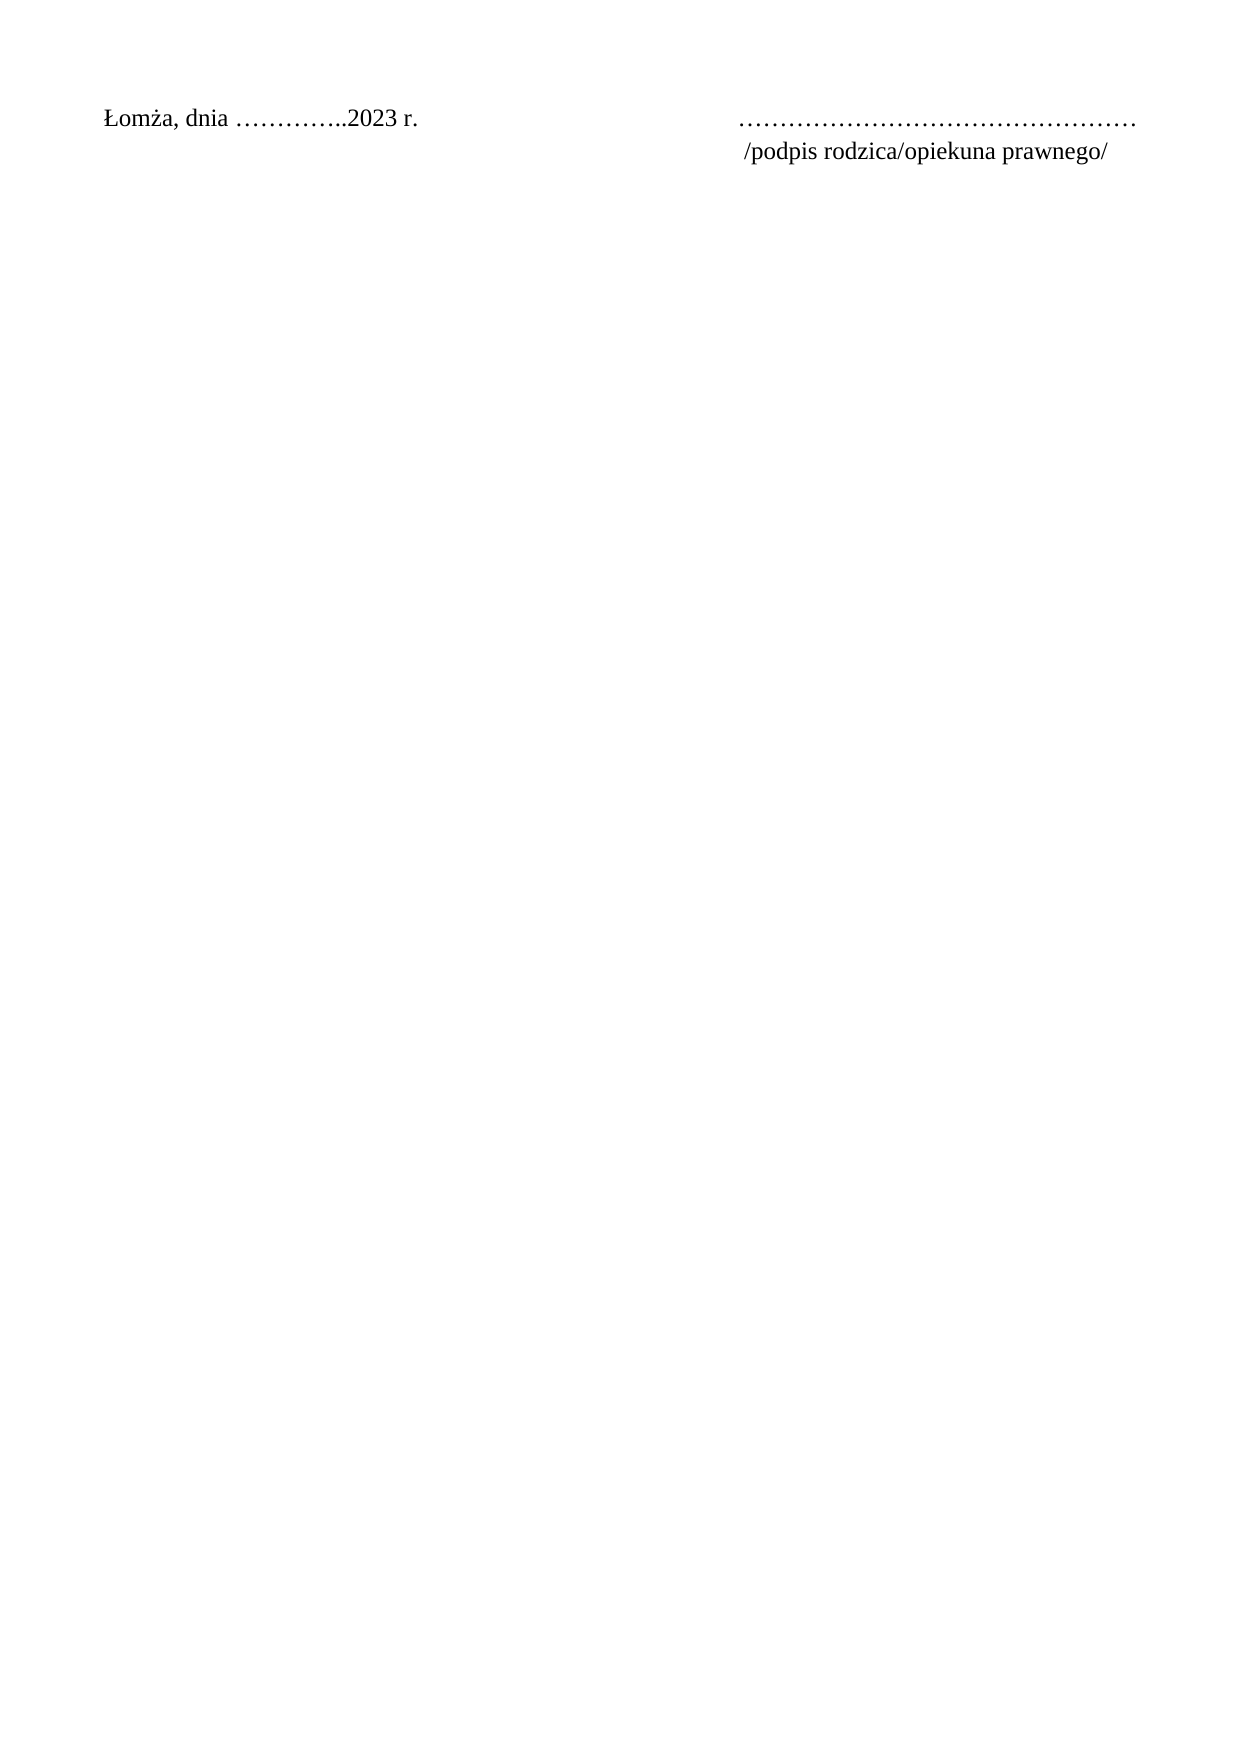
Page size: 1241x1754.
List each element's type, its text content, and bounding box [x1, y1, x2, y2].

text /podpis rodzica/opiekuna prawnego/ [620, 136, 1152, 165]
text Łomża, dnia …………..2023 r. ………………………………………… [103, 103, 1152, 132]
